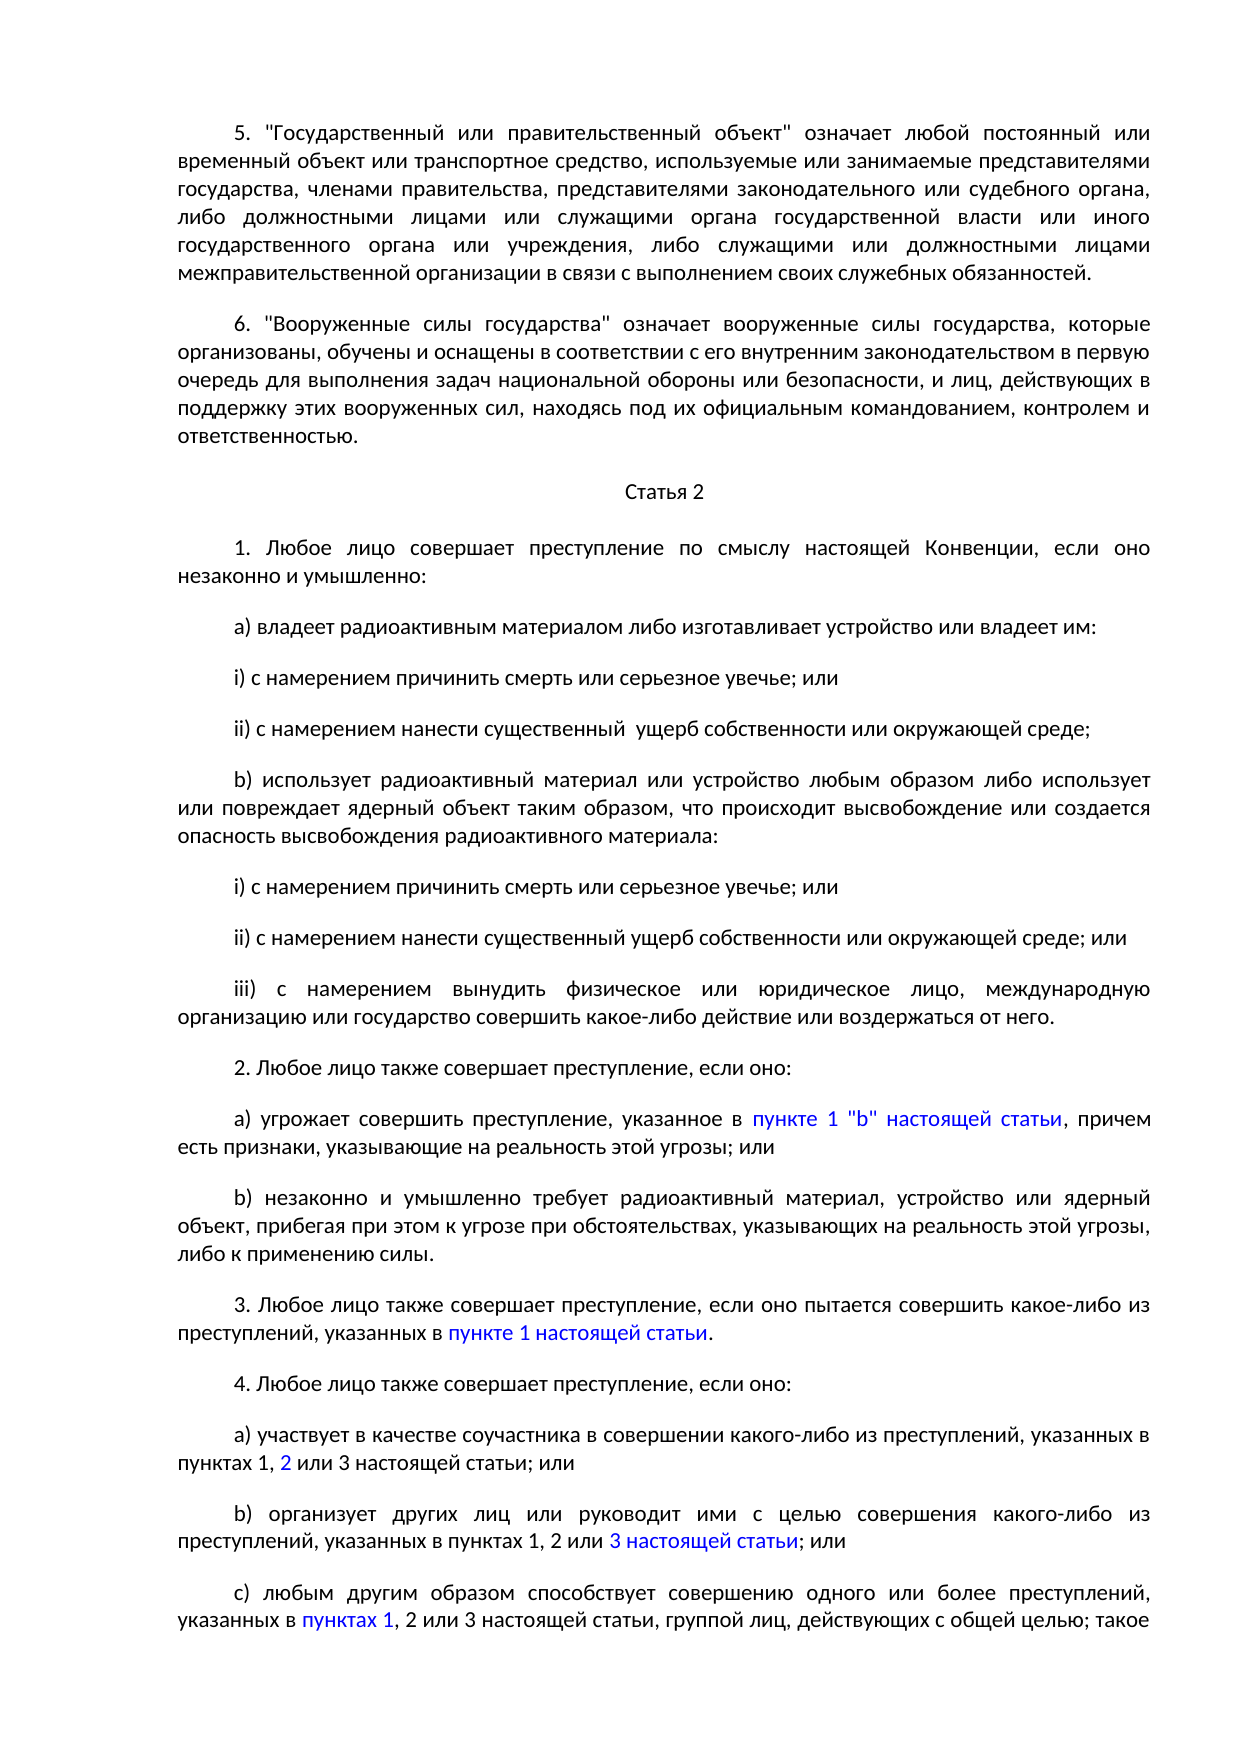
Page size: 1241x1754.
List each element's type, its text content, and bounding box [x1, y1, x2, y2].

text iii) с намерением вынудить физическое или юридическое лицо, международную организацию или государство совершить какое-либо действие или воздержаться от него. [177, 974, 1152, 1030]
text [177, 1578, 1152, 1634]
text i) с намерением причинить смерть или серьезное увечье; или [177, 663, 1152, 691]
text a) участвует в качестве соучастника в совершении какого-либо из преступлений, указанных в пунктах 1, 2 или 3 настоящей статьи; или [177, 1420, 1152, 1476]
text ii) с намерением нанести существенный ущерб собственности или окружающей среде; или [177, 923, 1152, 951]
text 3. Любое лицо также совершает преступление, если оно пытается совершить какое-либо из преступлений, указанных в пункте 1 настоящей статьи. [177, 1290, 1152, 1346]
text b) использует радиоактивный материал или устройство любым образом либо использует или повреждает ядерный объект таким образом, что происходит высвобождение или создается опасность высвобождения радиоактивного материала: [177, 765, 1152, 849]
text 4. Любое лицо также совершает преступление, если оно: [177, 1369, 1152, 1397]
text a) угрожает совершить преступление, указанное в пункте 1 "b" настоящей статьи, причем есть признаки, указывающие на реальность этой угрозы; или [177, 1104, 1152, 1160]
text i) с намерением причинить смерть или серьезное увечье; или [177, 872, 1152, 900]
text b) незаконно и умышленно требует радиоактивный материал, устройство или ядерный объект, прибегая при этом к угрозе при обстоятельствах, указывающих на реальность этой угрозы, либо к применению силы. [177, 1183, 1152, 1267]
text 6. "Вооруженные силы государства" означает вооруженные силы государства, которые организованы, обучены и оснащены в соответствии с его внутренним законодательством в первую очередь для выполнения задач национальной обороны или безопасности, и лиц, действующих в поддержку этих вооруженных сил, находясь под их официальным командованием, контролем и ответственностью. [177, 309, 1152, 449]
text a) владеет радиоактивным материалом либо изготавливает устройство или владеет им: [177, 612, 1152, 640]
text ii) с намерением нанести существенный ущерб собственности или окружающей среде; [177, 714, 1152, 742]
text Статья 2 [177, 477, 1152, 505]
text 5. "Государственный или правительственный объект" означает любой постоянный или временный объект или транспортное средство, используемые или занимаемые представителями государства, членами правительства, представителями законодательного или судебного органа, либо должностными лицами или служащими органа государственной власти или иного государственного органа или учреждения, либо служащими или должностными лицами межправительственной организации в связи с выполнением своих служебных обязанностей. [177, 118, 1152, 286]
text 1. Любое лицо совершает преступление по смыслу настоящей Конвенции, если оно незаконно и умышленно: [177, 533, 1152, 589]
text 2. Любое лицо также совершает преступление, если оно: [177, 1053, 1152, 1081]
text b) организует других лиц или руководит ими с целью совершения какого-либо из преступлений, указанных в пунктах 1, 2 или 3 настоящей статьи; или [177, 1499, 1152, 1555]
